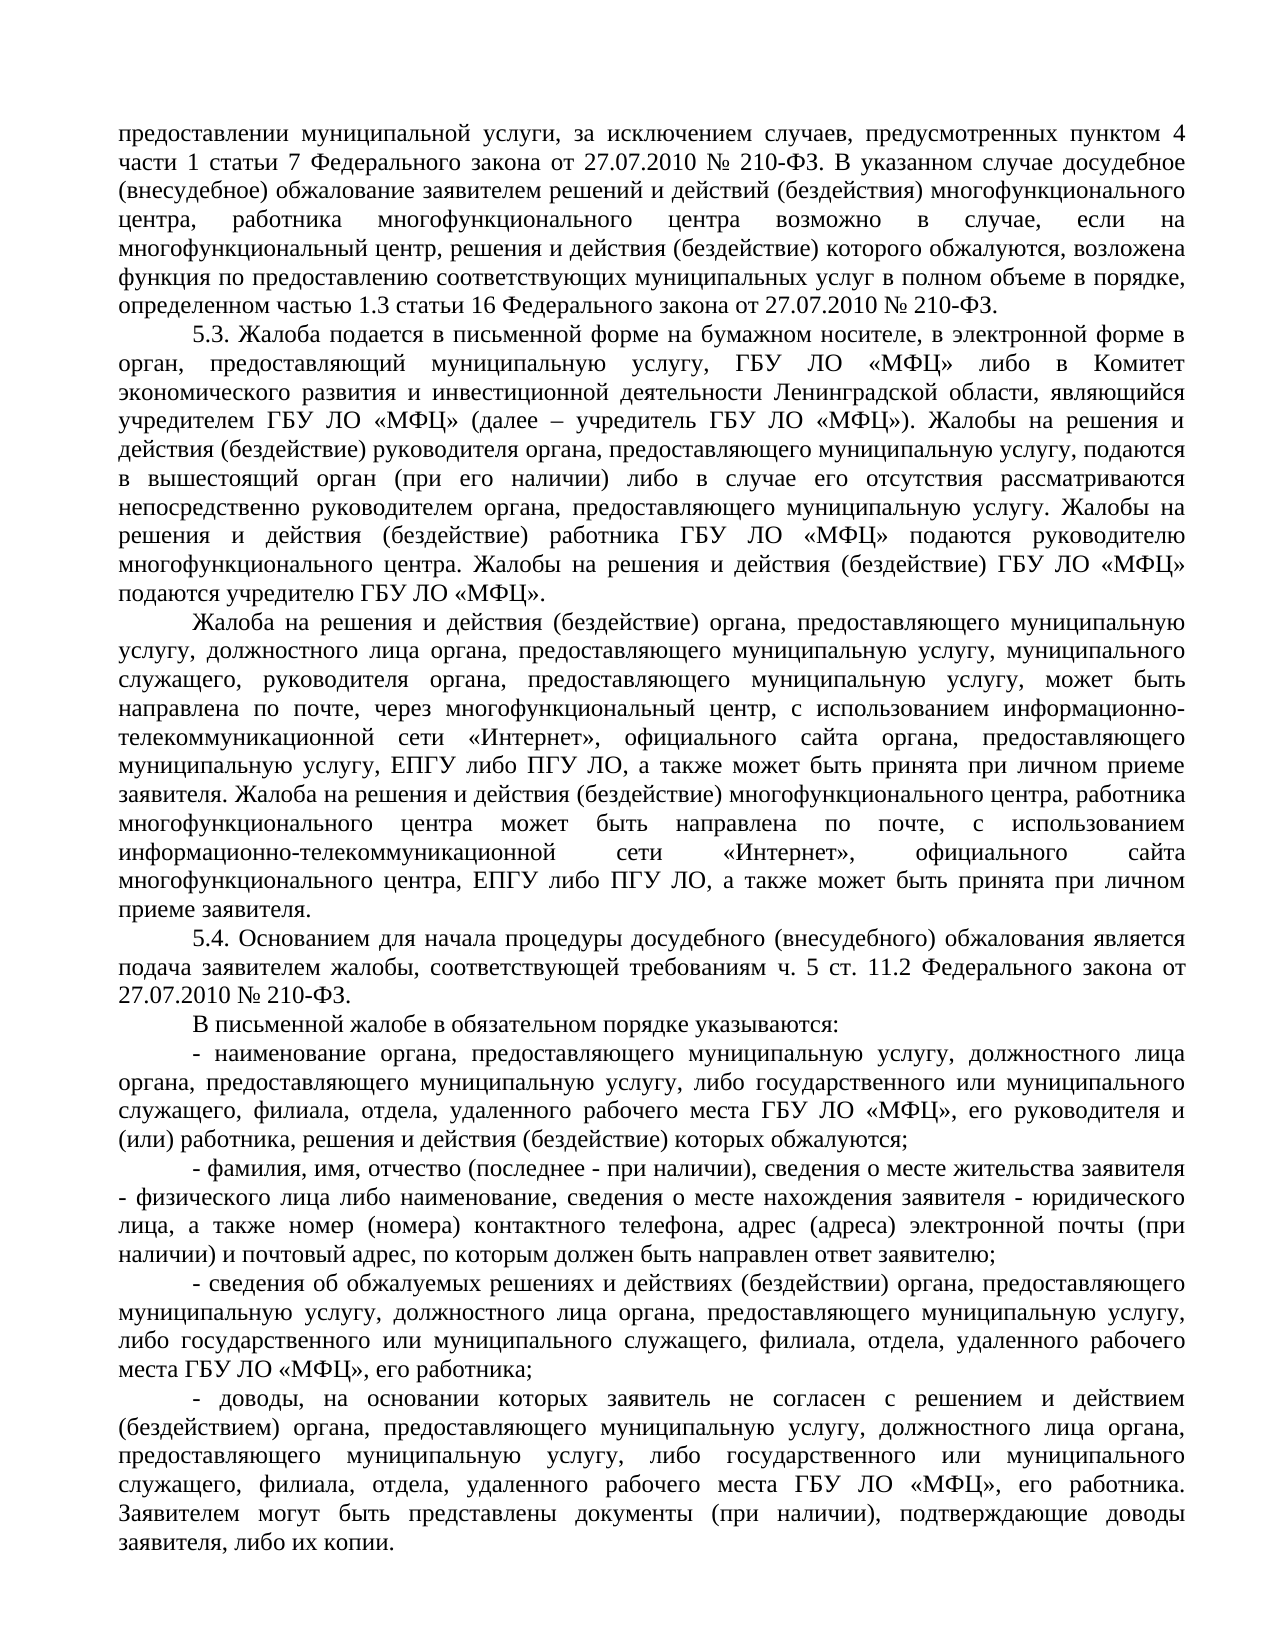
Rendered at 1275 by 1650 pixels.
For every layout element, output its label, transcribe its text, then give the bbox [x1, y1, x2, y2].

text - сведения об обжалуемых решениях и действиях (бездействии) органа, предоставляющего муниципальную услугу, должностного лица органа, предоставляющего муниципальную услугу, либо государственного или муниципального служащего, филиала, отдела, удаленного рабочего места ГБУ ЛО «МФЦ», его работника; [118, 1268, 1186, 1383]
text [118, 118, 1186, 319]
text 5.4. Основанием для начала процедуры досудебного (внесудебного) обжалования является подача заявителем жалобы, соответствующей требованиям ч. 5 ст. 11.2 Федерального закона от 27.07.2010 № 210-ФЗ. [118, 923, 1186, 1009]
text - доводы, на основании которых заявитель не согласен с решением и действием (бездействием) органа, предоставляющего муниципальную услугу, должностного лица органа, предоставляющего муниципальную услугу, либо государственного или муниципального служащего, филиала, отдела, удаленного рабочего места ГБУ ЛО «МФЦ», его работника. Заявителем могут быть представлены документы (при наличии), подтверждающие доводы заявителя, либо их копии. [118, 1383, 1186, 1556]
text В письменной жалобе в обязательном порядке указываются: [118, 1009, 1186, 1038]
text 5.3. Жалоба подается в письменной форме на бумажном носителе, в электронной форме в орган, предоставляющий муниципальную услугу, ГБУ ЛО «МФЦ» либо в Комитет экономического развития и инвестиционной деятельности Ленинградской области, являющийся учредителем ГБУ ЛО «МФЦ» (далее – учредитель ГБУ ЛО «МФЦ»). Жалобы на решения и действия (бездействие) руководителя органа, предоставляющего муниципальную услугу, подаются в вышестоящий орган (при его наличии) либо в случае его отсутствия рассматриваются непосредственно руководителем органа, предоставляющего муниципальную услугу. Жалобы на решения и действия (бездействие) работника ГБУ ЛО «МФЦ» подаются руководителю многофункционального центра. Жалобы на решения и действия (бездействие) ГБУ ЛО «МФЦ» подаются учредителю ГБУ ЛО «МФЦ». [118, 319, 1186, 607]
text Жалоба на решения и действия (бездействие) органа, предоставляющего муниципальную услугу, должностного лица органа, предоставляющего муниципальную услугу, муниципального служащего, руководителя органа, предоставляющего муниципальную услугу, может быть направлена по почте, через многофункциональный центр, с использованием информационно-телекоммуникационной сети «Интернет», официального сайта органа, предоставляющего муниципальную услугу, ЕПГУ либо ПГУ ЛО, а также может быть принята при личном приеме заявителя. Жалоба на решения и действия (бездействие) многофункционального центра, работника многофункционального центра может быть направлена по почте, с использованием информационно-телекоммуникационной сети «Интернет», официального сайта многофункционального центра, ЕПГУ либо ПГУ ЛО, а также может быть принята при личном приеме заявителя. [118, 607, 1186, 923]
text - наименование органа, предоставляющего муниципальную услугу, должностного лица органа, предоставляющего муниципальную услугу, либо государственного или муниципального служащего, филиала, отдела, удаленного рабочего места ГБУ ЛО «МФЦ», его руководителя и (или) работника, решения и действия (бездействие) которых обжалуются; [118, 1038, 1186, 1153]
text - фамилия, имя, отчество (последнее - при наличии), сведения о месте жительства заявителя - физического лица либо наименование, сведения о месте нахождения заявителя - юридического лица, а также номер (номера) контактного телефона, адрес (адреса) электронной почты (при наличии) и почтовый адрес, по которым должен быть направлен ответ заявителю; [118, 1153, 1186, 1268]
